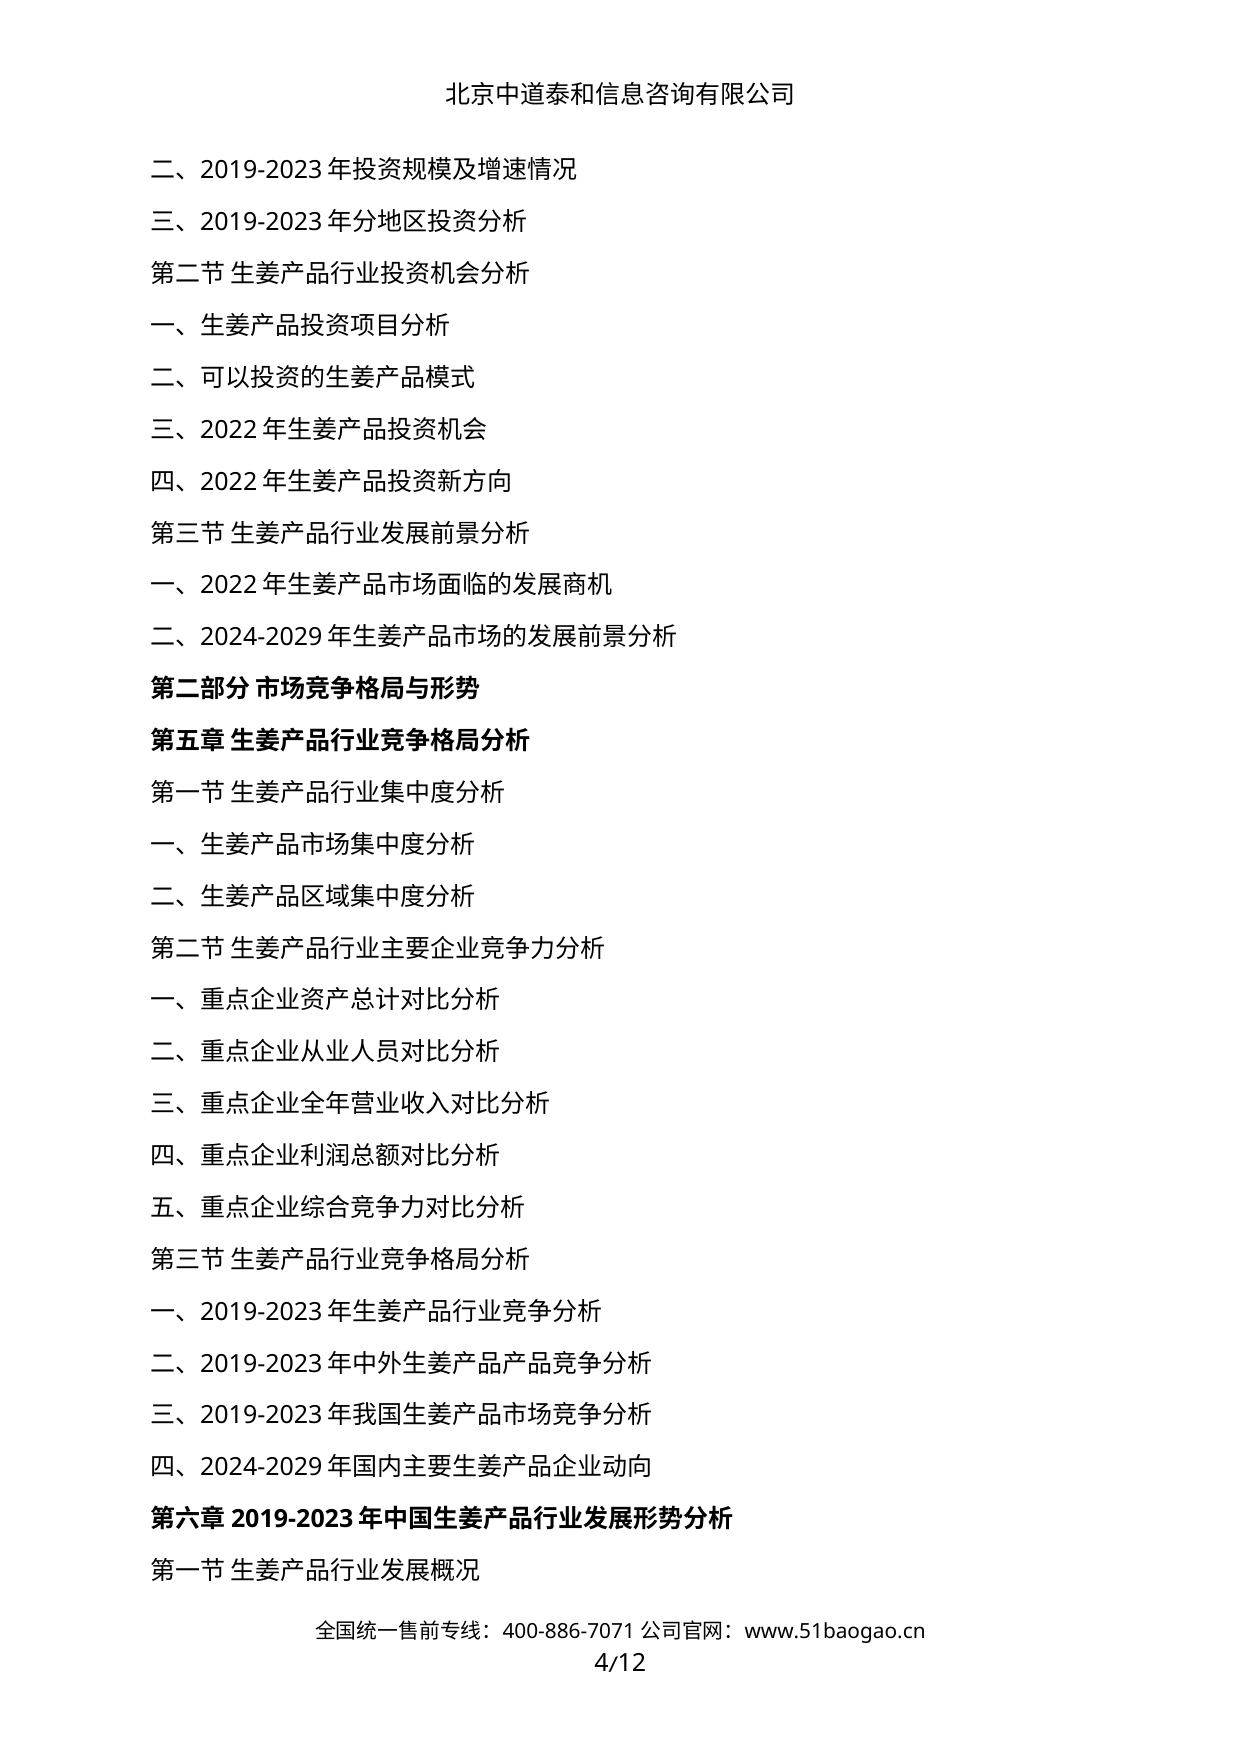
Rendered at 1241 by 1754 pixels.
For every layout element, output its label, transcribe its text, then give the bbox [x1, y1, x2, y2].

text 三、2019-2023年分地区投资分析 [150, 202, 1090, 238]
text 三、2019-2023年我国生姜产品市场竞争分析 [150, 1395, 1090, 1431]
text 四、重点企业利润总额对比分析 [150, 1136, 1090, 1172]
text 一、2022年生姜产品市场面临的发展商机 [150, 565, 1090, 601]
text 二、重点企业从业人员对比分析 [150, 1032, 1090, 1068]
text 第五章 生姜产品行业竞争格局分析 [150, 721, 1090, 757]
text 二、2019-2023年投资规模及增速情况 [150, 150, 1090, 186]
text 第二节 生姜产品行业主要企业竞争力分析 [150, 928, 1090, 964]
text 第二部分 市场竞争格局与形势 [150, 669, 1090, 705]
text 第一节 生姜产品行业集中度分析 [150, 772, 1090, 809]
text 一、生姜产品投资项目分析 [150, 306, 1090, 342]
text 二、2019-2023年中外生姜产品产品竞争分析 [150, 1343, 1090, 1379]
text 一、重点企业资产总计对比分析 [150, 980, 1090, 1016]
text 三、2022年生姜产品投资机会 [150, 409, 1090, 446]
text 第三节 生姜产品行业发展前景分析 [150, 513, 1090, 549]
text 四、2022年生姜产品投资新方向 [150, 461, 1090, 497]
text 五、重点企业综合竞争力对比分析 [150, 1187, 1090, 1224]
text 第三节 生姜产品行业竞争格局分析 [150, 1239, 1090, 1276]
text 第六章 2019-2023年中国生姜产品行业发展形势分析 [150, 1499, 1090, 1535]
text 一、2019-2023年生姜产品行业竞争分析 [150, 1291, 1090, 1327]
text 四、2024-2029年国内主要生姜产品企业动向 [150, 1447, 1090, 1483]
text 一、生姜产品市场集中度分析 [150, 824, 1090, 861]
text 二、2024-2029年生姜产品市场的发展前景分析 [150, 617, 1090, 653]
text 第二节 生姜产品行业投资机会分析 [150, 254, 1090, 290]
text 三、重点企业全年营业收入对比分析 [150, 1084, 1090, 1120]
text 二、生姜产品区域集中度分析 [150, 876, 1090, 912]
text 第一节 生姜产品行业发展概况 [150, 1551, 1090, 1587]
text 二、可以投资的生姜产品模式 [150, 357, 1090, 394]
